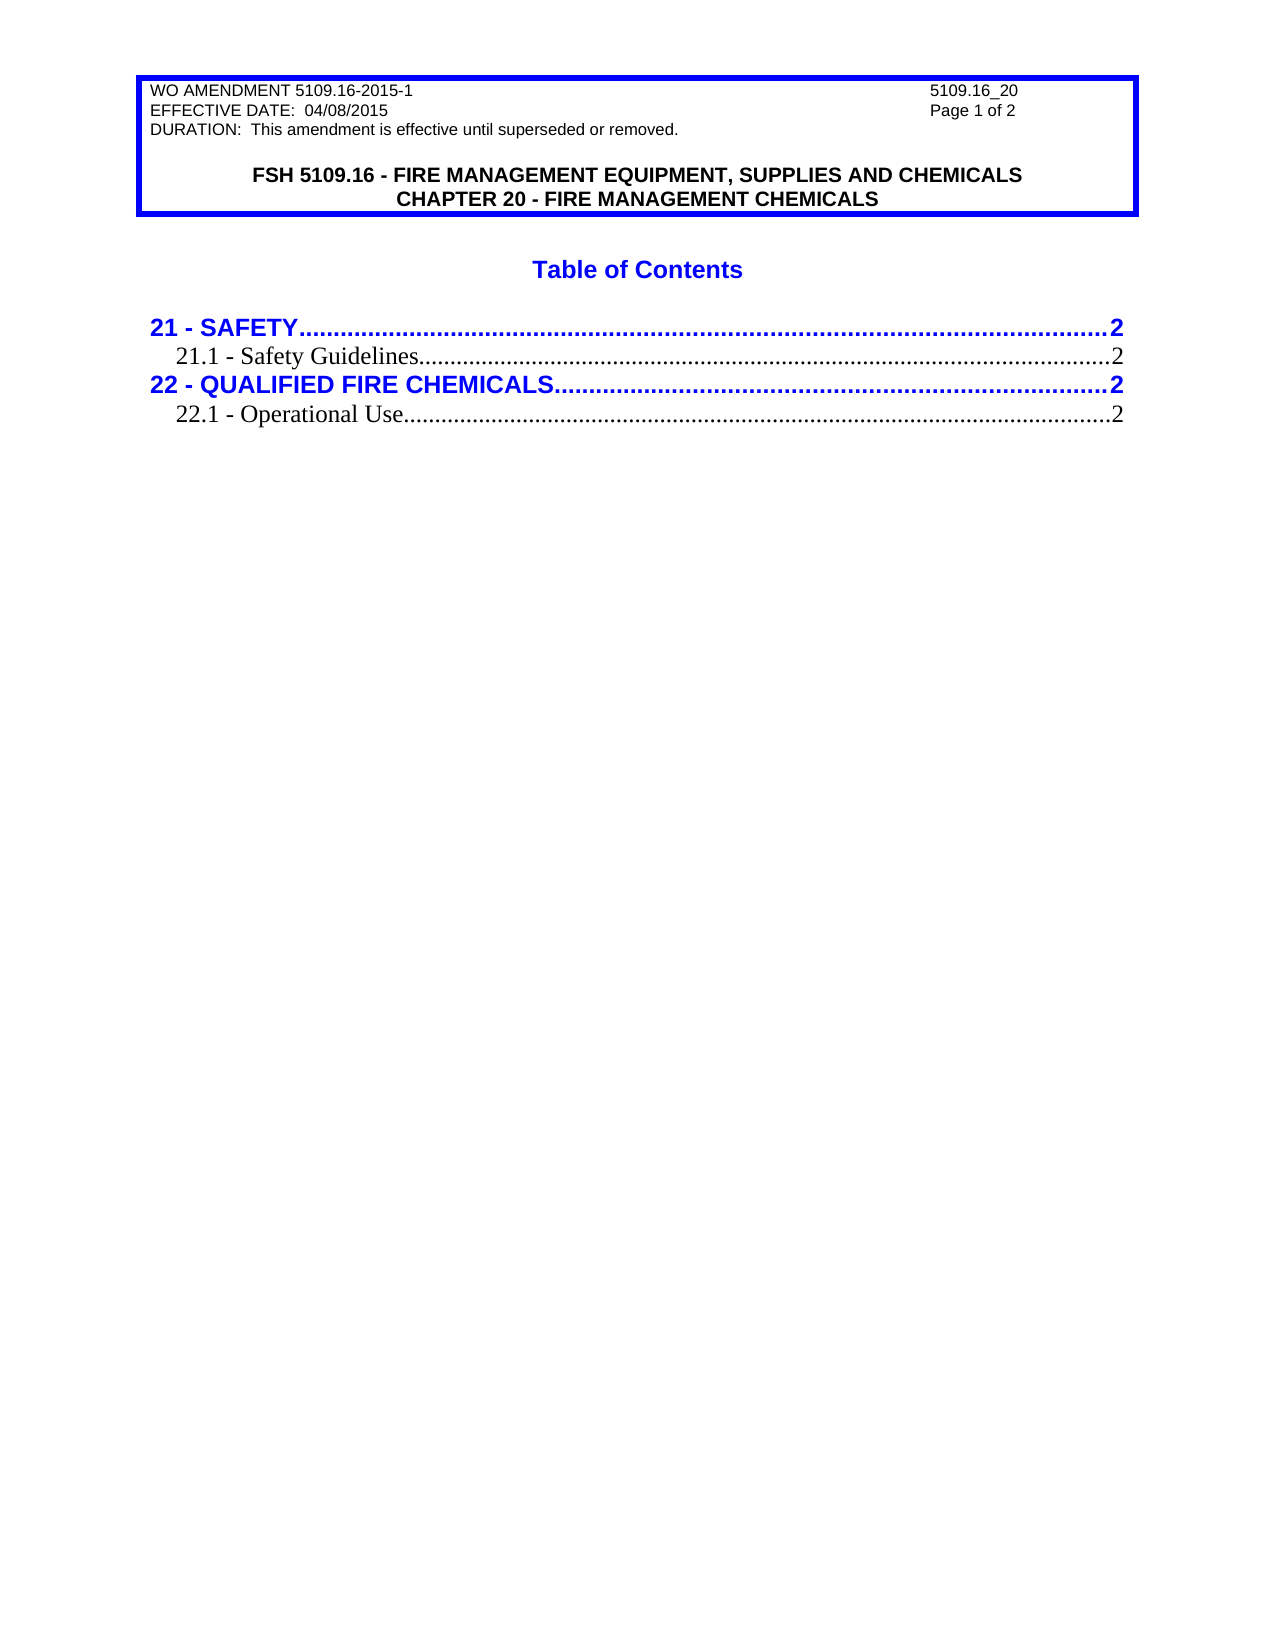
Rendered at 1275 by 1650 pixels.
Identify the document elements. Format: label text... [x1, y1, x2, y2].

text 21 - SAFETY 2 [150, 313, 1125, 341]
text 22.1 - Operational Use 2 [176, 399, 1125, 428]
text Table of Contents [150, 255, 1125, 284]
text 22 - QUALIFIED FIRE CHEMICALS 2 [150, 370, 1125, 399]
text 21.1 - Safety Guidelines 2 [176, 341, 1125, 370]
